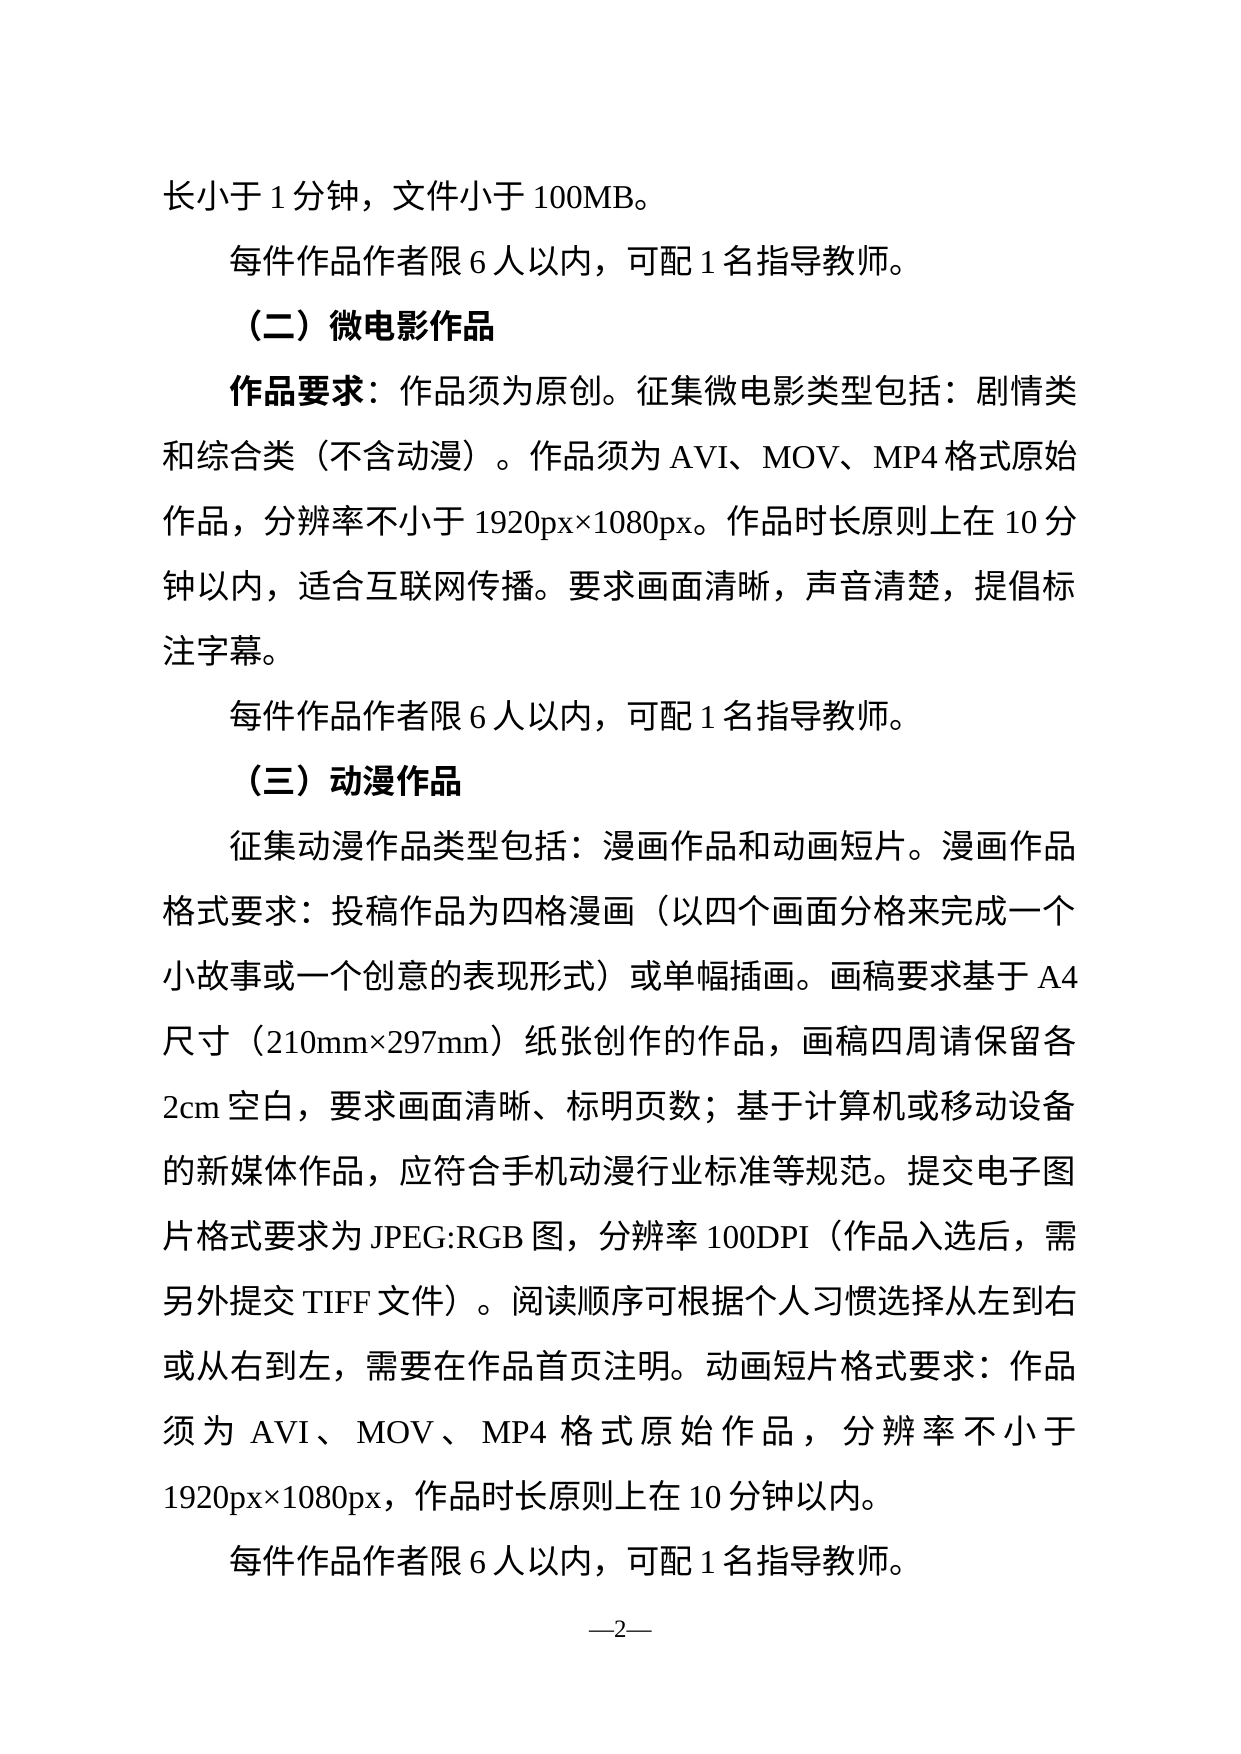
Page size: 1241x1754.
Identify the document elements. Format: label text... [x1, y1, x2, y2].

text 每件作品作者限6人以内，可配1名指导教师。 [162, 227, 1078, 292]
text 作品要求：作品须为原创。征集微电影类型包括：剧情类和综合类（不含动漫）。作品须为AVI、MOV、MP4格式原始作品，分辨率不小于1920px×1080px。作品时长原则上在10分钟以内，适合互联网传播。要求画面清晰，声音清楚，提倡标注字幕。 [162, 357, 1078, 682]
text （三）动漫作品 [162, 747, 1078, 812]
text 征集动漫作品类型包括：漫画作品和动画短片。漫画作品格式要求：投稿作品为四格漫画（以四个画面分格来完成一个小故事或一个创意的表现形式）或单幅插画。画稿要求基于A4尺寸（210mm×297mm）纸张创作的作品，画稿四周请保留各2cm空白，要求画面清晰、标明页数；基于计算机或移动设备的新媒体作品，应符合手机动漫行业标准等规范。提交电子图片格式要求为JPEG:RGB图，分辨率100DPI（作品入选后，需另外提交TIFF文件）。阅读顺序可根据个人习惯选择从左到右或从右到左，需要在作品首页注明。动画短片格式要求：作品须为AVI、MOV、MP4格式原始作品，分辨率不小于1920px×1080px，作品时长原则上在10分钟以内。 [162, 812, 1078, 1527]
text 每件作品作者限6人以内，可配1名指导教师。 [162, 1527, 1078, 1592]
text 每件作品作者限6人以内，可配1名指导教师。 [162, 682, 1078, 747]
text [162, 162, 1078, 227]
text （二）微电影作品 [162, 292, 1078, 357]
